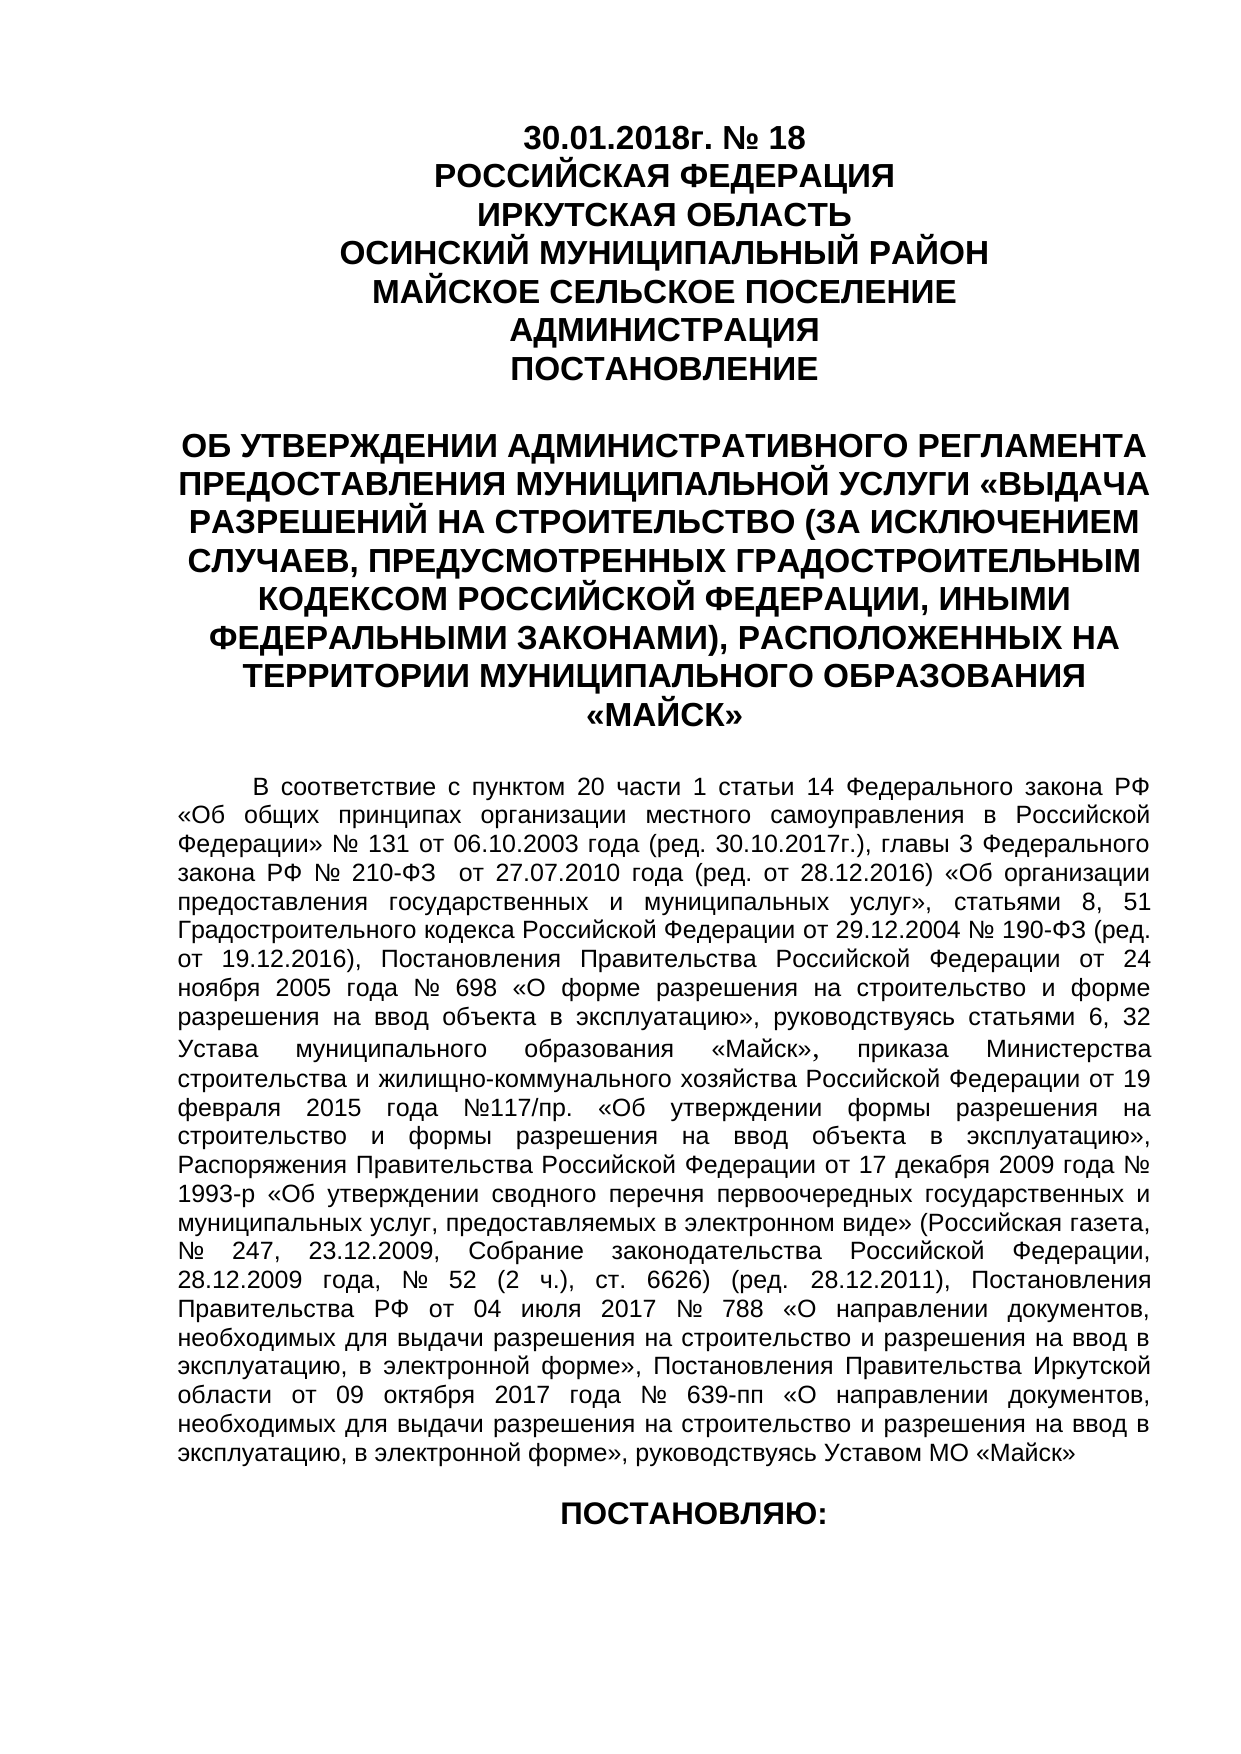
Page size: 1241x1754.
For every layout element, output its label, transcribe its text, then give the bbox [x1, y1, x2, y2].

text ОСИНСКИЙ МУНИЦИПАЛЬНЫЙ РАЙОН [177, 233, 1152, 272]
text МАЙСКОЕ СЕЛЬСКОЕ ПОСЕЛЕНИЕ [177, 272, 1152, 310]
text ПОСТАНОВЛЯЮ: [177, 1495, 1152, 1531]
text ОБ УТВЕРЖДЕНИИ АДМИНИСТРАТИВНОГО РЕГЛАМЕНТА ПРЕДОСТАВЛЕНИЯ МУНИЦИПАЛЬНОЙ УСЛУГИ «ВЫДАЧА РАЗРЕШЕНИЙ НА СТРОИТЕЛЬСТВО (ЗА ИСКЛЮЧЕНИЕМ СЛУЧАЕВ, ПРЕДУСМОТРЕННЫХ ГРАДОСТРОИТЕЛЬНЫМ КОДЕКСОМ РОССИЙСКОЙ ФЕДЕРАЦИИ, ИНЫМИ ФЕДЕРАЛЬНЫМИ ЗАКОНАМИ), РАСПОЛОЖЕННЫХ НА ТЕРРИТОРИИ МУНИЦИПАЛЬНОГО ОБРАЗОВАНИЯ «МАЙСК» [177, 426, 1152, 733]
text В соответствие с пунктом 20 части 1 статьи 14 Федерального закона РФ «Об общих принципах организации местного самоуправления в Российской Федерации» № 131 от 06.10.2003 года (ред. 30.10.2017г.), главы 3 Федерального закона РФ № 210-ФЗ от 27.07.2010 года (ред. от 28.12.2016) «Об организации предоставления государственных и муниципальных услуг», статьями 8, 51 Градостроительного кодекса Российской Федерации от 29.12.2004 № 190-ФЗ (ред. от 19.12.2016), Постановления Правительства Российской Федерации от 24 ноября 2005 года № 698 «О форме разрешения на строительство и форме разрешения на ввод объекта в эксплуатацию», руководствуясь статьями 6, 32 Устава муниципального образования «Майск», приказа Министерства строительства и жилищно-коммунального хозяйства Российской Федерации от 19 февраля 2015 года №117/пр. «Об утверждении формы разрешения на строительство и формы разрешения на ввод объекта в эксплуатацию», Распоряжения Правительства Российской Федерации от 17 декабря 2009 года № 1993-р «Об утверждении сводного перечня первоочередных государственных и муниципальных услуг, предоставляемых в электронном виде» (Российская газета, № 247, 23.12.2009, Собрание законодательства Российской Федерации, 28.12.2009 года, № 52 (2 ч.), ст. 6626) (ред. 28.12.2011), Постановления Правительства РФ от 04 июля 2017 № 788 «О направлении документов, необходимых для выдачи разрешения на строительство и разрешения на ввод в эксплуатацию, в электронной форме», Постановления Правительства Иркутской области от 09 октября 2017 года № 639-пп «О направлении документов, необходимых для выдачи разрешения на строительство и разрешения на ввод в эксплуатацию, в электронной форме», руководствуясь Уставом МО «Майск» [177, 772, 1152, 1466]
text ПОСТАНОВЛЕНИЕ [177, 349, 1152, 387]
text АДМИНИСТРАЦИЯ [177, 310, 1152, 349]
text ИРКУТСКАЯ ОБЛАСТЬ [177, 195, 1152, 233]
text 30.01.2018г. № 18 [177, 118, 1152, 157]
text РОССИЙСКАЯ ФЕДЕРАЦИЯ [177, 157, 1152, 195]
